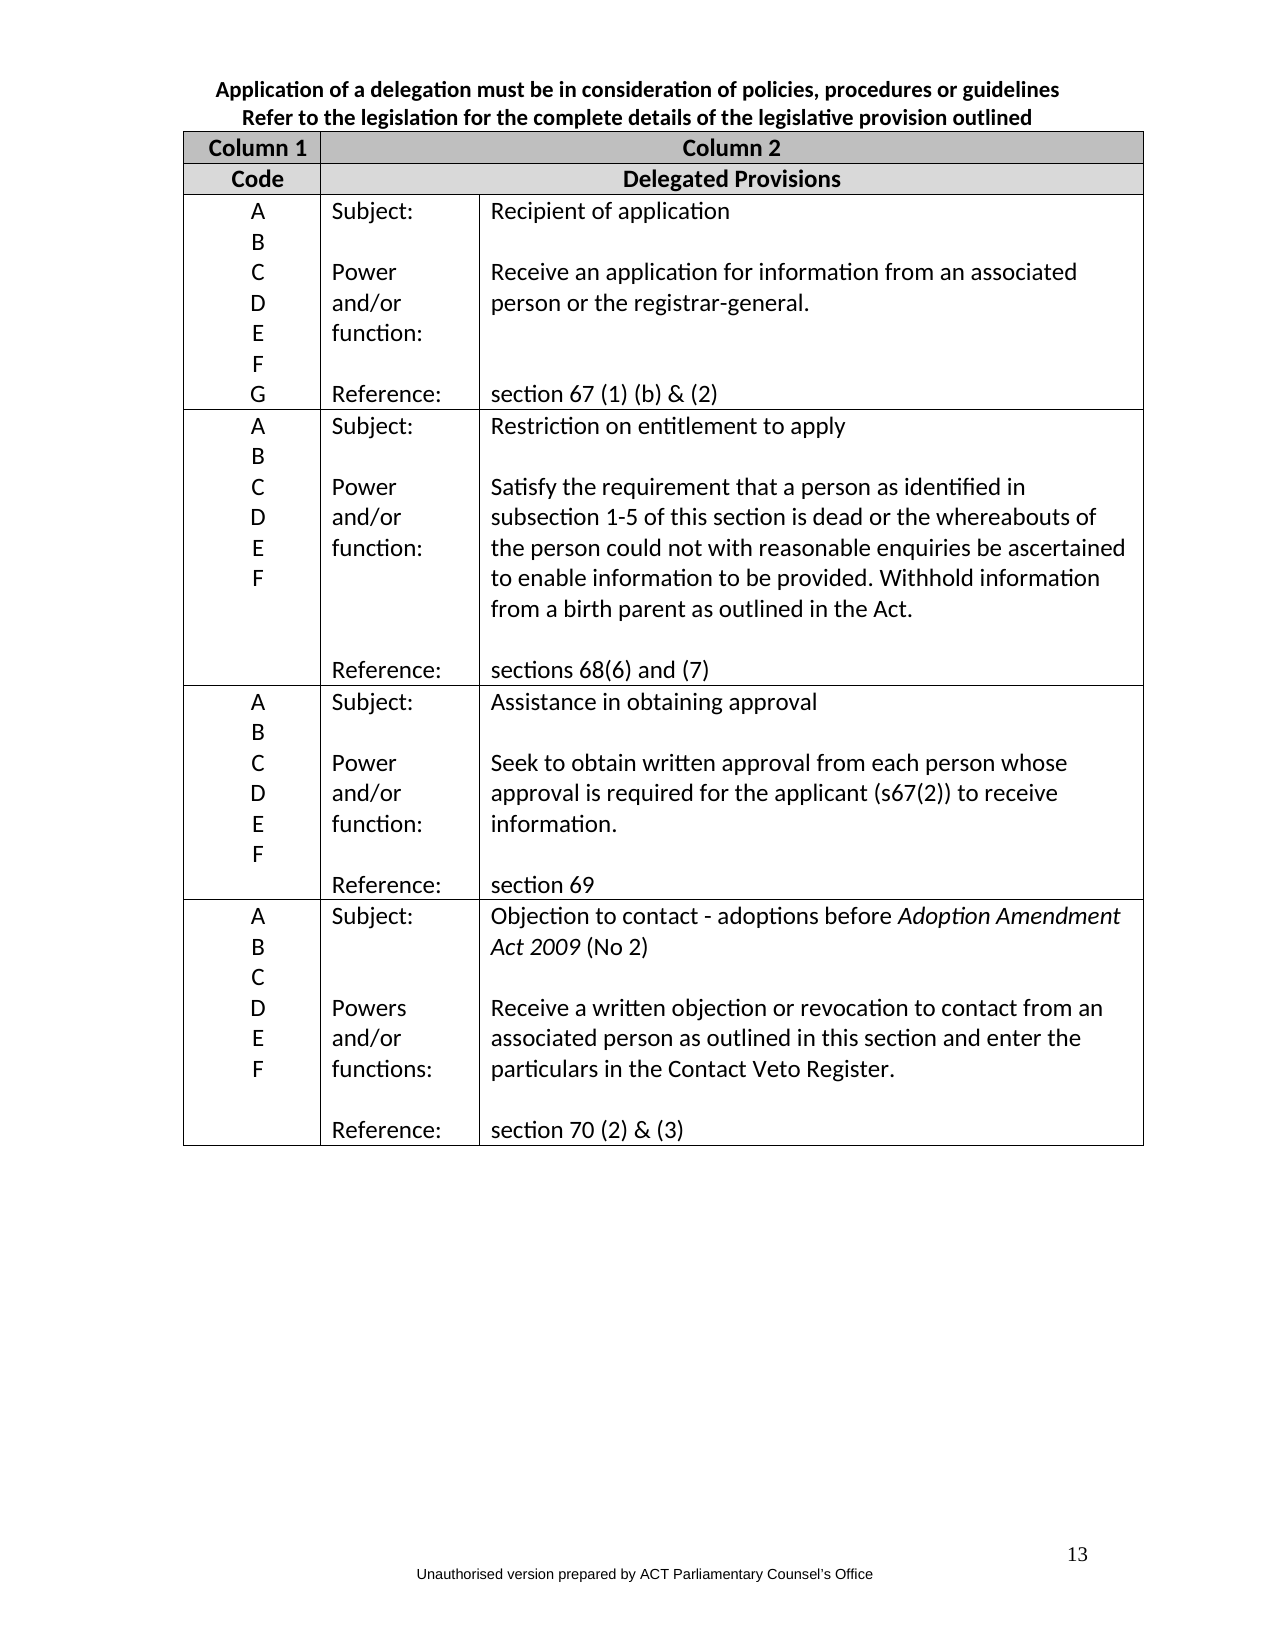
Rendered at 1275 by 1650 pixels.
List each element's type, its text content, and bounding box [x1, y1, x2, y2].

table_cell Objection to contact - adoptions before Adoption Amendment Act 2009 (No 2) Receive a written objection or revocation to contact from an associated person as outlined in this section and enter the particulars in the Contact Veto Register. section 70 (2) & (3) [480, 900, 1143, 1144]
table_cell Subject: Power and/or function: Reference: [321, 686, 479, 899]
table_cell A B C D E F [184, 410, 320, 684]
table_cell Assistance in obtaining approval Seek to obtain written approval from each person whose approval is required for the applicant (s67(2)) to receive information. section 69 [480, 686, 1143, 899]
table_cell A B C D E F G [184, 195, 320, 409]
table_cell Subject: Power and/or function: Reference: [321, 410, 479, 684]
table_cell Subject: Powers and/or functions: Reference: [321, 900, 479, 1144]
table_cell Code [184, 164, 320, 194]
table_header Column 1 [184, 132, 320, 163]
table_cell A B C D E F [184, 686, 320, 899]
table_cell Restriction on entitlement to apply Satisfy the requirement that a person as identified in subsection 1-5 of this section is dead or the whereabouts of the person could not with reasonable enquiries be ascertained to enable information to be provided. Withhold information from a birth parent as outlined in the Act. sections 68(6) and (7) [480, 410, 1143, 684]
table_cell A B C D E F [184, 900, 320, 1144]
table_cell Delegated Provisions [321, 164, 1143, 194]
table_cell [321, 195, 479, 409]
table_cell Recipient of application Receive an application for information from an associated person or the registrar-general. section 67 (1) (b) & (2) [480, 195, 1143, 409]
table_header Column 2 [321, 132, 1143, 163]
